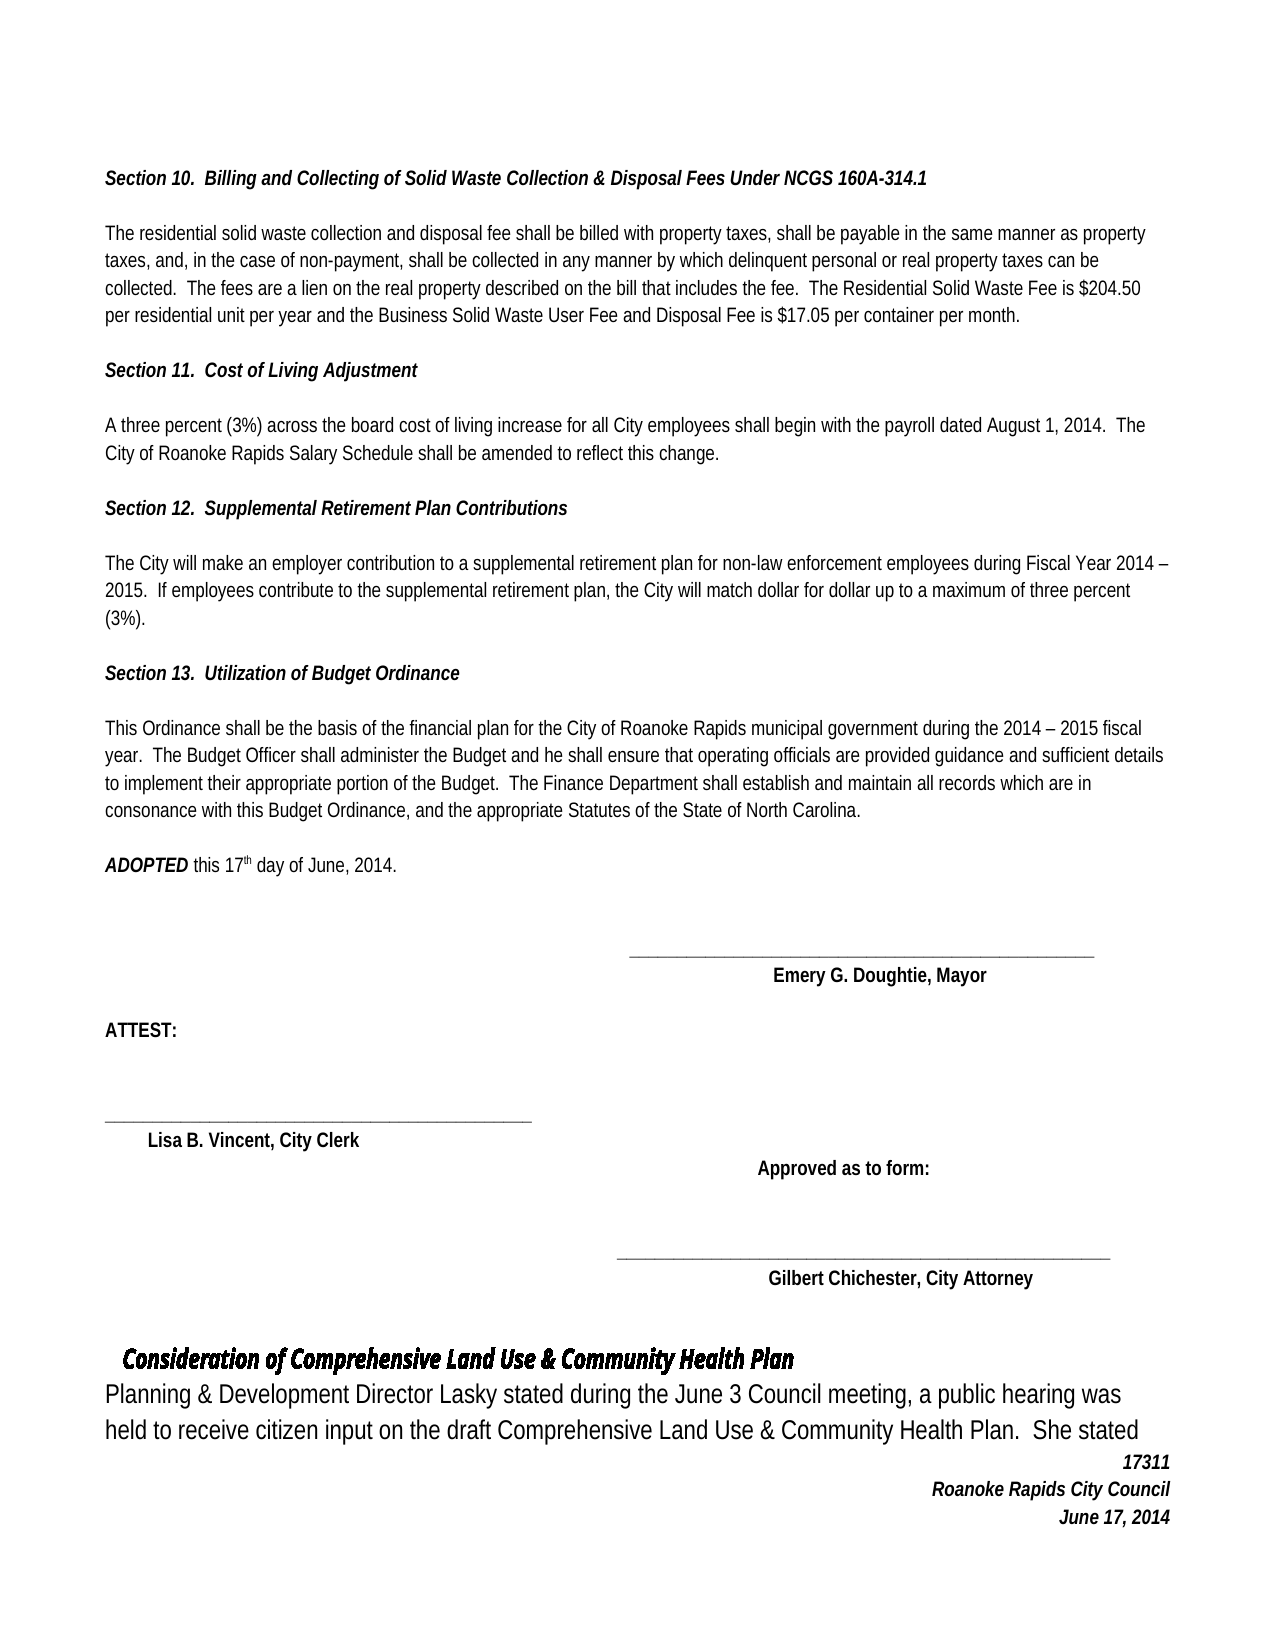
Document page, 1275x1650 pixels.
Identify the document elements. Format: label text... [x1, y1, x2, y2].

text Section 10. Billing and Collecting of Solid Waste Collection & Disposal Fees Under NCGS 160A-314.1 [105, 165, 1170, 189]
text The residential solid waste collection and disposal fee shall be billed with property taxes, shall be payable in the same manner as property taxes, and, in the case of non-payment, shall be collected in any manner by which delinquent personal or real property taxes can be collected. The fees are a lien on the real property described on the bill that includes the fee. The Residential Solid Waste Fee is $204.50 per residential unit per year and the Business Solid Waste User Fee and Disposal Fee is $17.05 per container per month. [105, 220, 1170, 327]
text Section 13. Utilization of Budget Ordinance [105, 660, 1170, 684]
text Section 12. Supplemental Retirement Plan Contributions [105, 495, 1170, 519]
text The City will make an employer contribution to a supplemental retirement plan for non-law enforcement employees during Fiscal Year 2014 – 2015. If employees contribute to the supplemental retirement plan, the City will match dollar for dollar up to a maximum of three percent (3%). [105, 550, 1170, 629]
text _________________________________________________ [105, 935, 1170, 959]
text ____________________________________________________ [105, 1238, 1170, 1262]
text ADOPTED this 17th day of June, 2014. [105, 853, 1170, 877]
text A three percent (3%) across the board cost of living increase for all City employees shall begin with the payroll dated August 1, 2014. The City of Roanoke Rapids Salary Schedule shall be amended to reflect this change. [105, 413, 1170, 464]
text Emery G. Doughtie, Mayor [105, 963, 1170, 987]
text This Ordinance shall be the basis of the financial plan for the City of Roanoke Rapids municipal government during the 2014 – 2015 fiscal year. The Budget Officer shall administer the Budget and he shall ensure that operating officials are provided guidance and sufficient details to implement their appropriate portion of the Budget. The Finance Department shall establish and maintain all records which are in consonance with this Budget Ordinance, and the appropriate Statutes of the State of North Carolina. [105, 715, 1170, 822]
text Section 11. Cost of Living Adjustment [105, 358, 1170, 382]
text Lisa B. Vincent, City Clerk [105, 1128, 1170, 1152]
text Roanoke Rapids City Council [105, 1477, 1170, 1501]
text Approved as to form: [105, 1155, 1170, 1179]
text _____________________________________________ [105, 1100, 1170, 1124]
text 17311 [105, 1450, 1170, 1474]
text June 17, 2014 [105, 1505, 1170, 1529]
text ATTEST: [105, 1018, 1170, 1042]
text Gilbert Chichester, City Attorney [105, 1265, 1170, 1289]
text Planning & Development Director Lasky stated during the June 3 Council meeting, a public hearing was held to receive citizen input on the draft Comprehensive Land Use & Community Health Plan. She stated [105, 1378, 1170, 1445]
